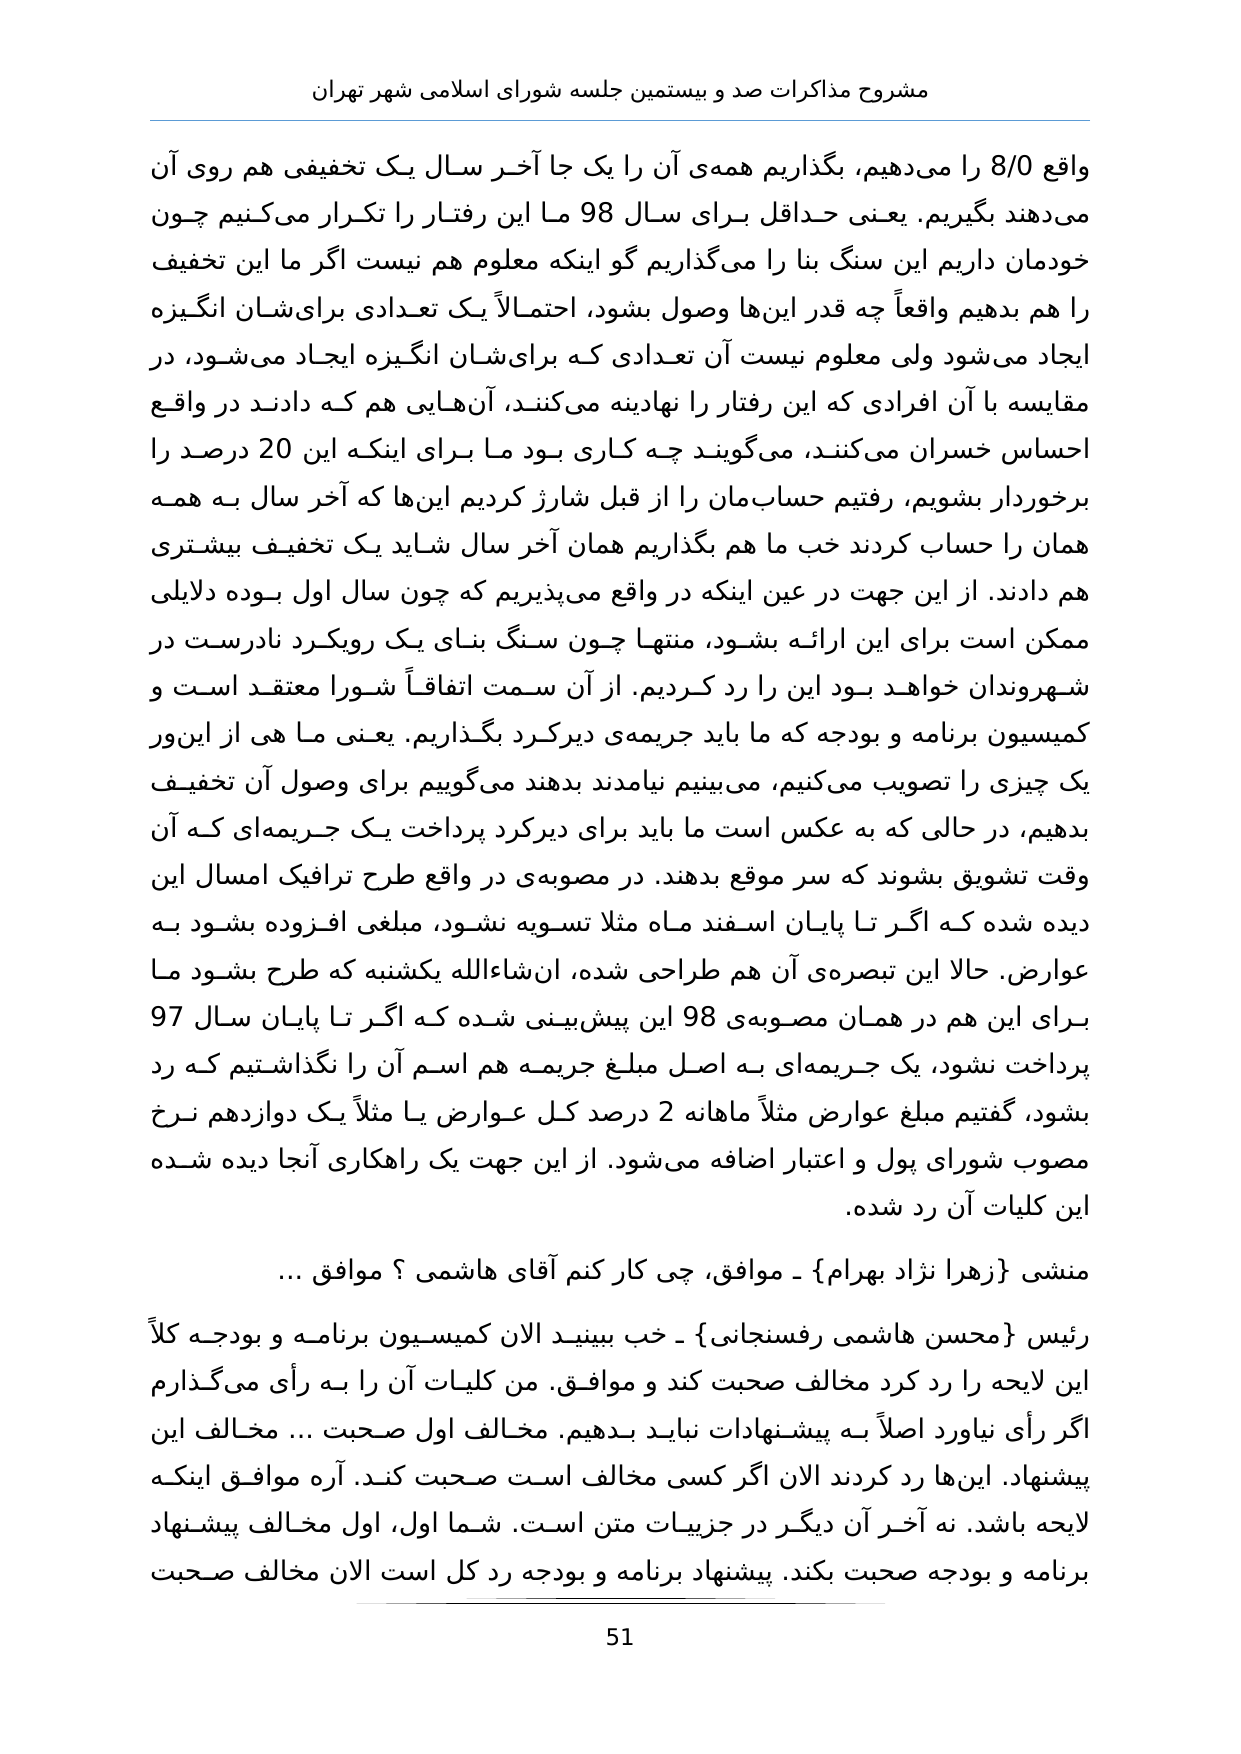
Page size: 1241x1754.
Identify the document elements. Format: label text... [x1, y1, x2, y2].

text منشی {زهرا نژاد بهرام} ـ موافق، چی کار کنم آقای هاشمی ؟ موافق ... [150, 1254, 1090, 1286]
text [150, 1318, 1090, 1586]
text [150, 150, 1090, 1222]
